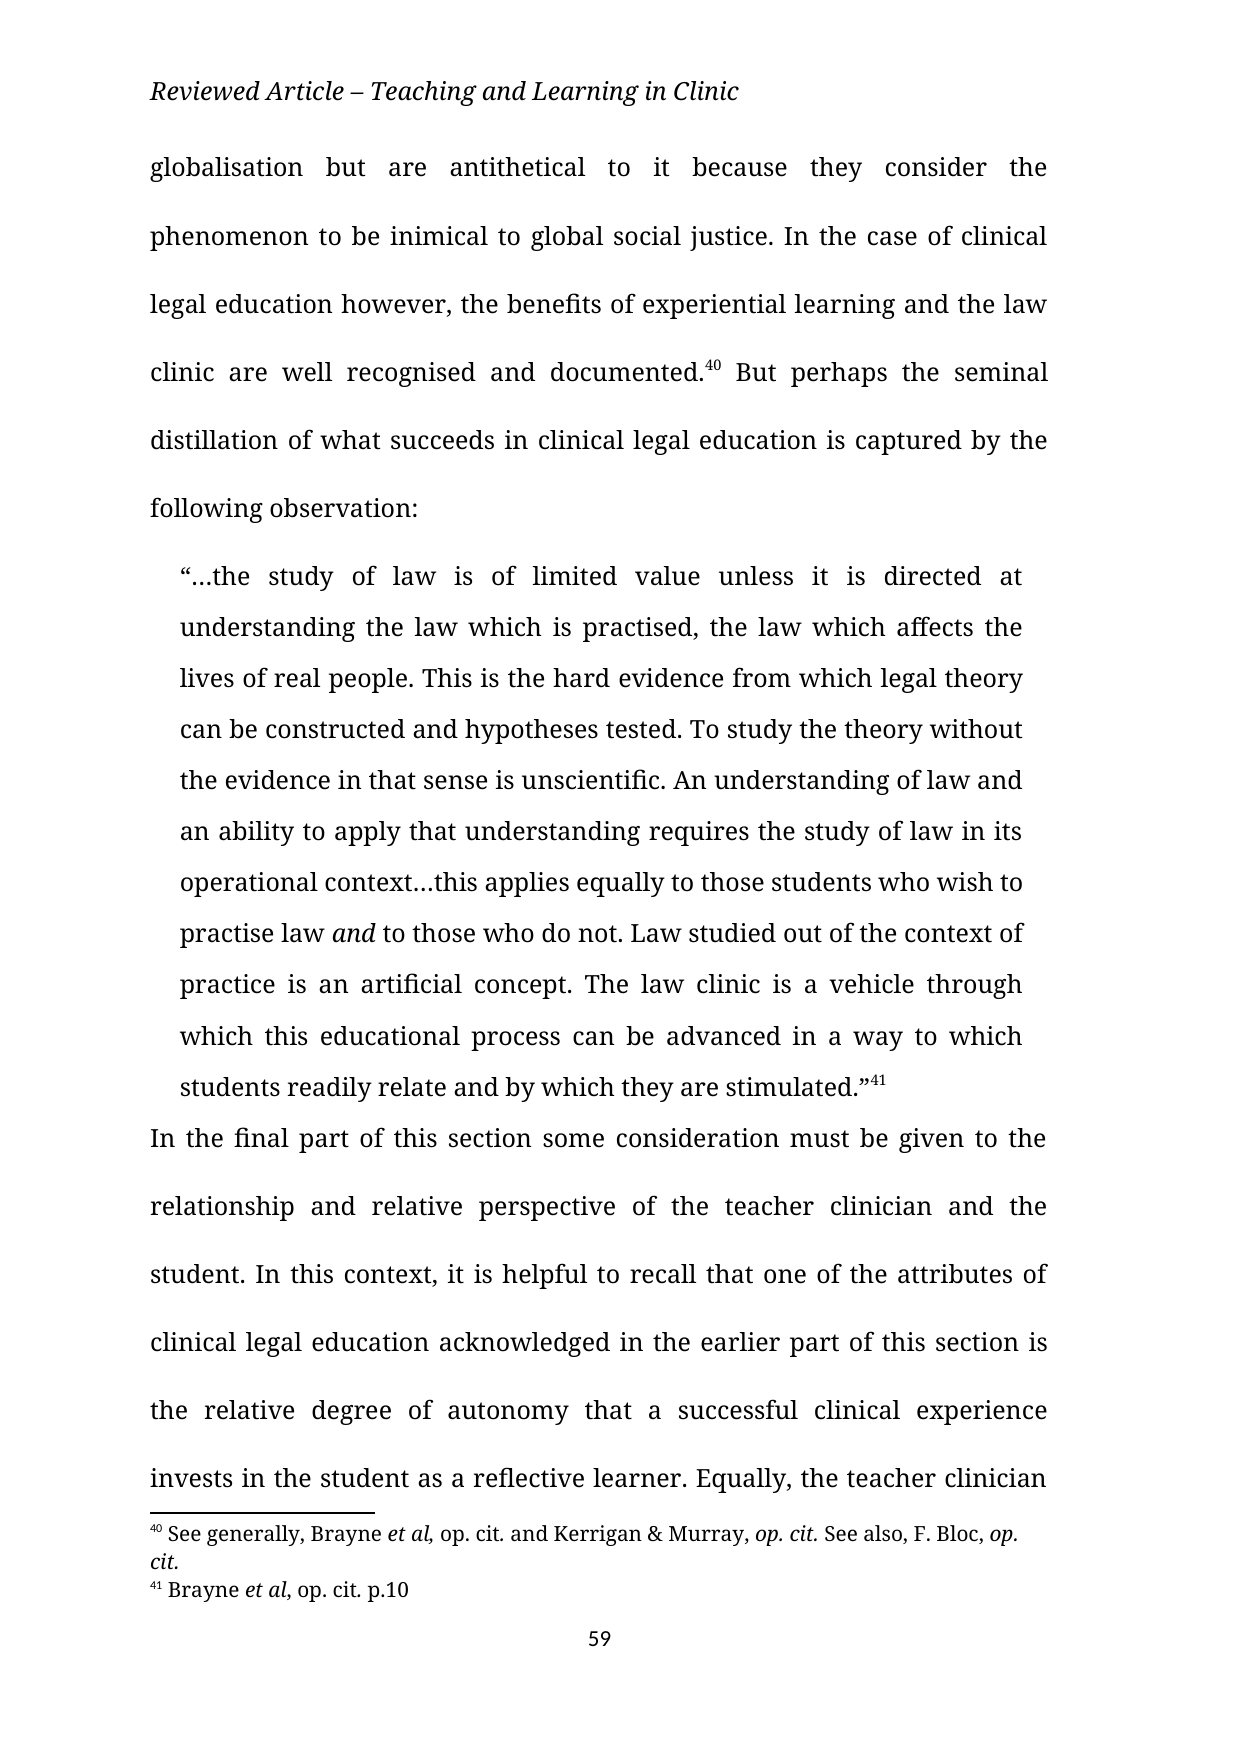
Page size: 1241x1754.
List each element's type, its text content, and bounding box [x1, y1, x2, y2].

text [150, 1120, 1048, 1495]
text “…the study of law is of limited value unless it is directed at understanding the law which is practised, the law which affects the lives of real people. This is the hard evidence from which legal theory can be constructed and hypotheses tested. To study the theory without the evidence in that sense is unscientific. An understanding of law and an ability to apply that understanding requires the study of law in its operational context…this applies equally to those students who wish to practise law and to those who do not. Law studied out of the context of practice is an artificial concept. The law clinic is a vehicle through which this educational process can be advanced in a way to which students readily relate and by which they are stimulated.” [179, 559, 1024, 1103]
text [150, 150, 1048, 525]
